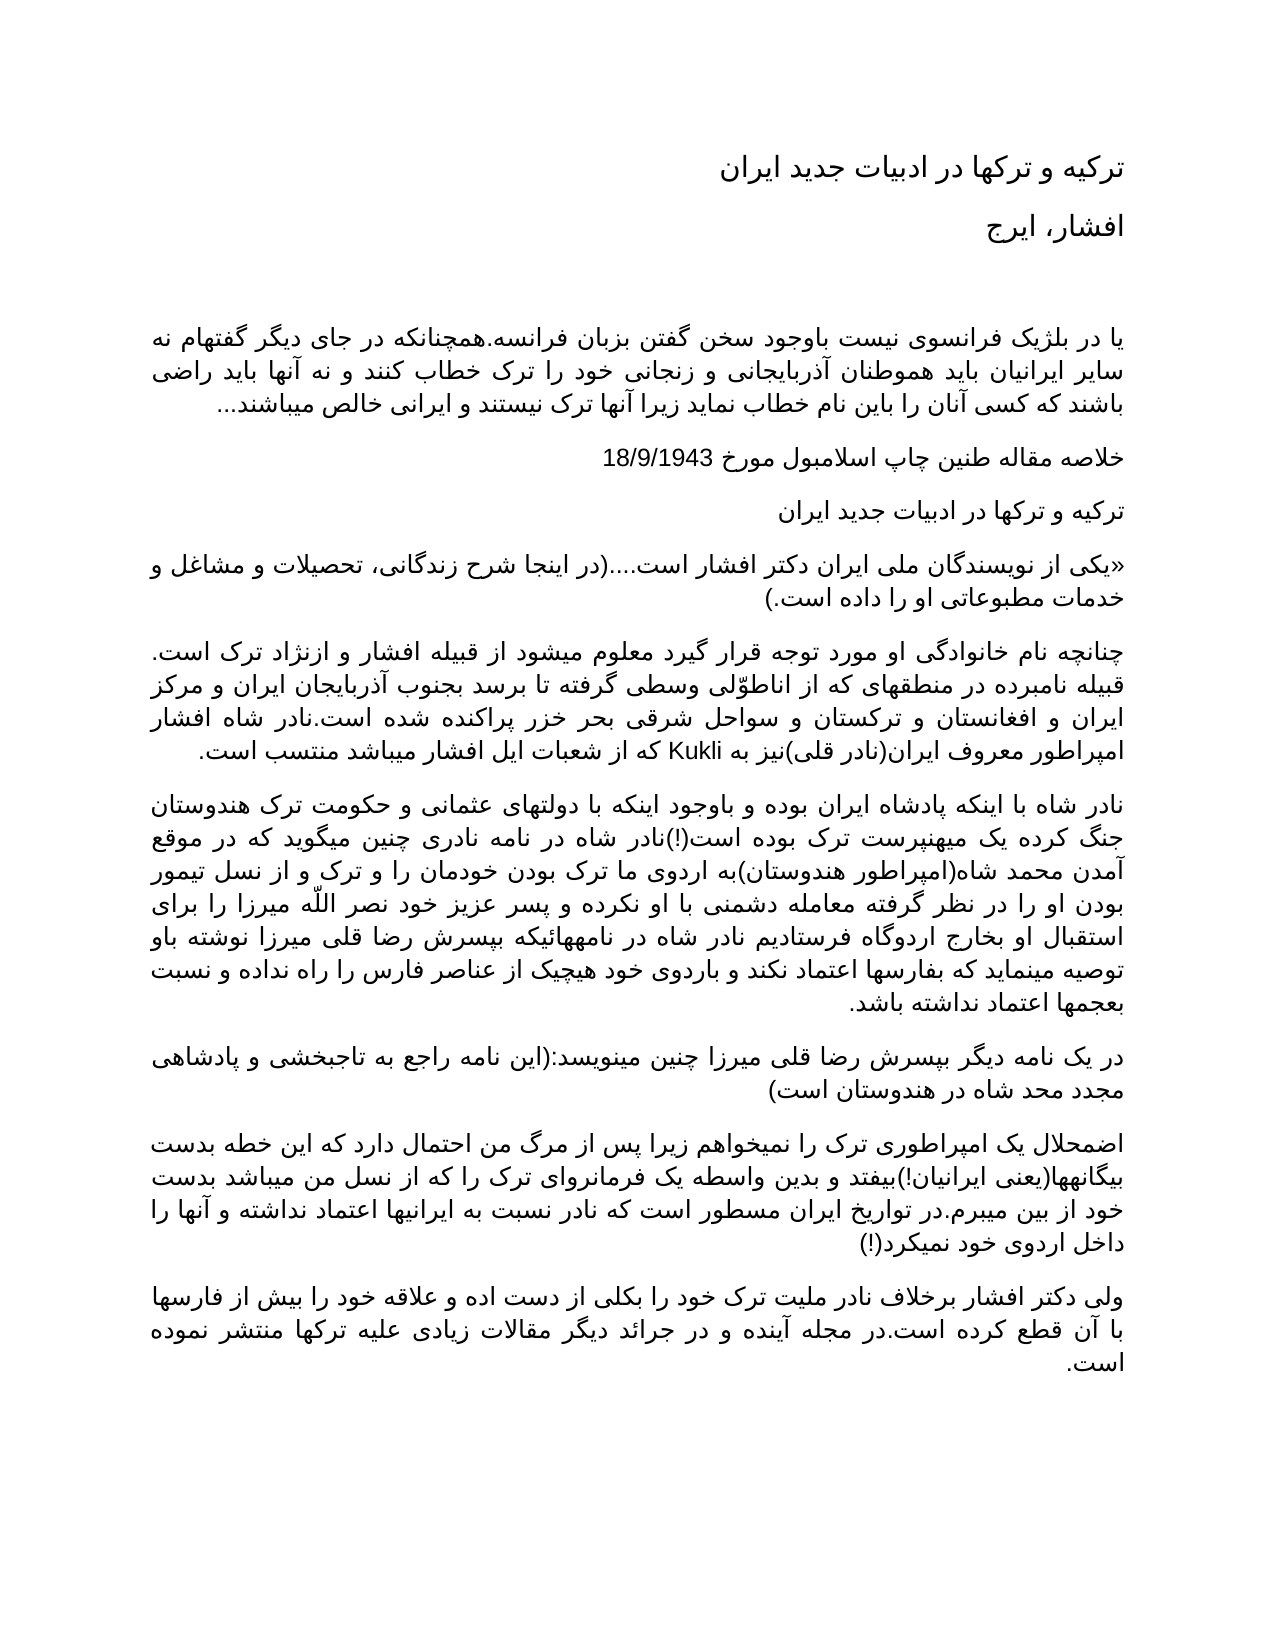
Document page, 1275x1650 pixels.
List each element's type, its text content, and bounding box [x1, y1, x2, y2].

text خلاصه مقاله طنین چاپ اسلامبول مورخ 18/9/1943 [150, 442, 1125, 471]
text در یک نامه دیگر بپسرش رضا قلی میرزا چنین مینویسد:(این نامه راجع به تاج‏بخشی و پادشاهی مجدد محد شاه در هندوستان است) [150, 1042, 1125, 1104]
text یا در بلژیک فرانسوی نیست باوجود سخن گفتن بزبان فرانسه.همچنانکه در جای‏ دیگر گفته‏ام نه سایر ایرانیان باید هموطنان آذربایجانی و زنجانی خود را ترک خطاب‏ کنند و نه آنها باید راضی باشند که کسی آنان را باین نام خطاب نماید زیرا آنها ترک‏ نیستند و ایرانی خالص میباشند... [150, 323, 1125, 417]
text ولی دکتر افشار برخلاف نادر ملیت ترک خود را بکلی از دست اده و علاقه خود را بیش از فارسها با آن قطع کرده است.در مجله آینده و در جرائد دیگر مقالات زیادی علیه‏ ترکها منتشر نموده است. [150, 1282, 1125, 1377]
text ترکیه و ترکها در ادبیات جدید ایران [150, 496, 1125, 525]
text «یکی از نویسندگان ملی ایران دکتر افشار است....(در اینجا شرح زندگانی، تحصیلات و مشاغل و خدمات مطبوعاتی او را داده است.) [150, 550, 1125, 612]
text چنانچه نام خانوادگی او مورد توجه قرار گیرد معلوم میشود از قبیله افشار و ازنژاد ترک است. قبیله نامبرده در منطقه‏ای که از اناطوّلی وسطی گرفته تا برسد بجنوب آذربایجان ایران و مرکز ایران و افغانستان و ترکستان و سواحل شرقی بحر خزر پراکنده شده است.نادر شاه افشار امپراطور معروف ایران(نادر قلی)نیز به Kukli که از شعبات ایل افشار میباشد منتسب است. [150, 637, 1125, 765]
text نادر شاه با اینکه پادشاه ایران بوده و باوجود اینکه با دولتهای عثمانی و حکومت ترک‏ هندوستان جنگ کرده یک میهن‏پرست ترک بوده است(!)نادر شاه در نامه نادری چنین‏ می‏گوید که در موقع آمدن محمد شاه(امپراطور هندوستان)به اردوی ما ترک بودن خودمان‏ را و ترک و از نسل تیمور بودن او را در نظر گرفته معامله دشمنی با او نکرده و پسر عزیز خود نصر اللّه میرزا را برای استقبال او بخارج اردوگاه فرستادیم نادر شاه در نامه‏هائیکه بپسرش‏ رضا قلی میرزا نوشته باو توصیه مینماید که بفارس‏ها اعتماد نکند و باردوی خود هیچیک از عناصر فارس را راه نداده و نسبت بعجم‏ها اعتماد نداشته باشد. [150, 790, 1125, 1017]
text افشار، ایرج [150, 209, 1125, 243]
text ترکیه و ترکها در ادبیات جدید ایران [150, 150, 1125, 183]
text اضمحلال یک امپراطوری ترک را نمی‏خواهم زیرا پس از مرگ من احتمال دارد که‏ این خطه بدست بیگانه‏ها(یعنی ایرانیان!)بیفتد و بدین واسطه یک فرمانروای ترک را که‏ از نسل من می‏باشد بدست خود از بین میبرم.در تواریخ ایران مسطور است که نادر نسبت به‏ ایرانیها اعتماد نداشته و آنها را داخل اردوی خود نمیکرد(!) [150, 1129, 1125, 1257]
